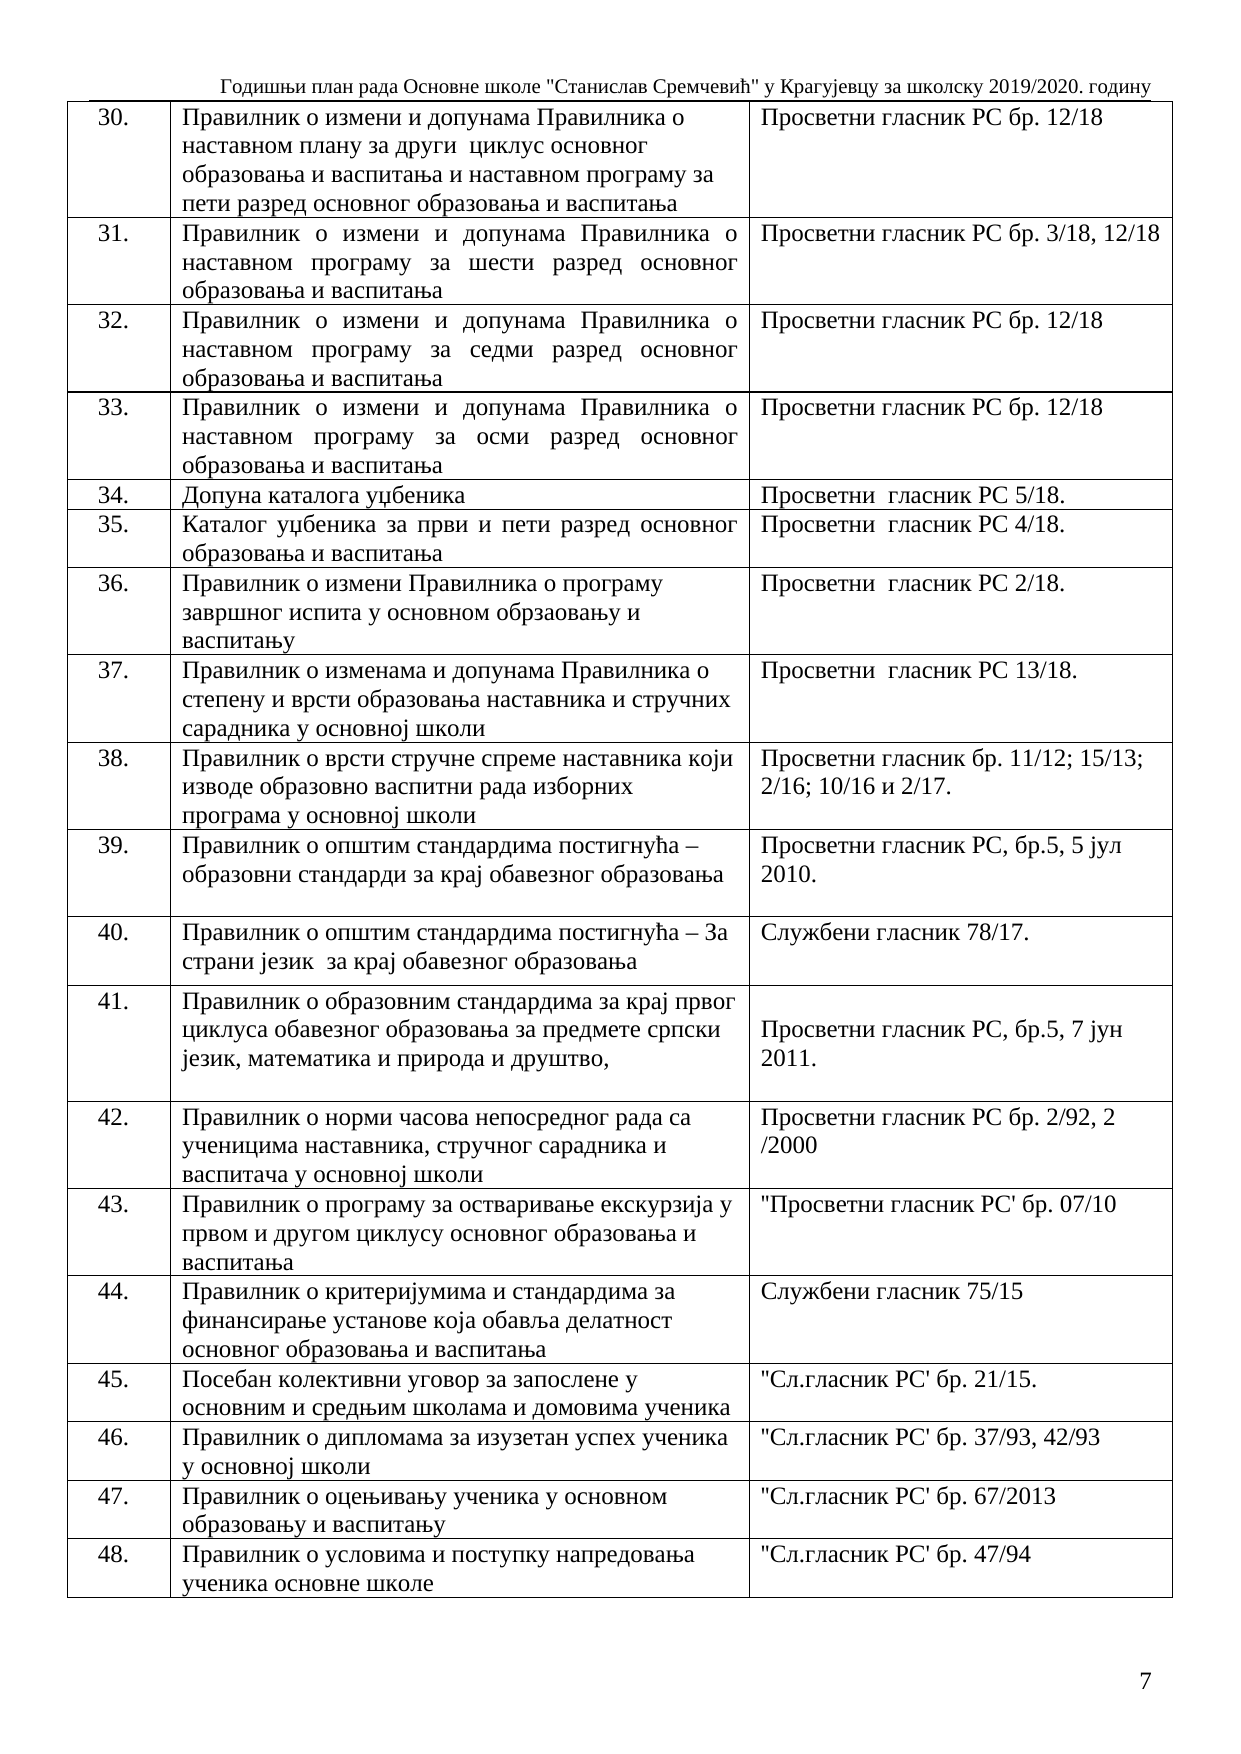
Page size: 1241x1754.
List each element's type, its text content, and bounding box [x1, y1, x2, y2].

table_cell Правилник о образовним стандардима за крај првог циклуса обавезног образовања за предмете српски језик, математика и природа и друштво, [171, 986, 749, 1101]
table_cell 33. [68, 393, 170, 479]
table_cell Правилник о општим стандардима постигнућа – За страни језик за крај обавезног образовања [171, 917, 749, 985]
table_cell 40. [68, 917, 170, 985]
table_cell Правилник о критеријумима и стандардима за финансирање установе која обавља делатност основног образовања и васпитања [171, 1276, 749, 1363]
table_cell Просветни гласник РС бр. 3/18, 12/18 [750, 218, 1172, 304]
table_cell 47. [68, 1481, 170, 1538]
table_cell Службени гласник 78/17. [750, 917, 1172, 985]
table_cell 48. [68, 1539, 170, 1597]
table_cell Просветни гласник РС, бр.5, 7 јун 2011. [750, 986, 1172, 1101]
table_cell 35. [68, 510, 170, 567]
table_cell Каталог уџбеника за први и пети разред основног образовања и васпитања [171, 510, 749, 567]
table_cell Правилник о норми часова непосредног рада са ученицима наставника, стручног сарадника и васпитача у основној школи [171, 1102, 749, 1188]
table_cell ''Сл.гласник РС' бр. 47/94 [750, 1539, 1172, 1597]
table_cell Просветни гласник бр. 11/12; 15/13; 2/16; 10/16 и 2/17. [750, 743, 1172, 829]
table_cell Просветни гласник РС бр. 12/18 [750, 305, 1172, 391]
table_cell Правилник о врсти стручне спреме наставника који изводе образовно васпитни рада изборних програма у основној школи [171, 743, 749, 829]
table_cell ''Просветни гласник РС' бр. 07/10 [750, 1189, 1172, 1275]
table_cell 39. [68, 830, 170, 916]
table_cell 43. [68, 1189, 170, 1275]
table_cell ''Сл.гласник РС' бр. 37/93, 42/93 [750, 1422, 1172, 1480]
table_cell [750, 102, 1172, 217]
table_cell Просветни гласник РС 2/18. [750, 568, 1172, 654]
table_cell ''Сл.гласник РС' бр. 67/2013 [750, 1481, 1172, 1538]
table_cell Правилник о условима и поступку напредовања ученика основне школе [171, 1539, 749, 1597]
table_cell 34. [68, 480, 170, 508]
table_cell 44. [68, 1276, 170, 1363]
table_cell Просветни гласник РС бр. 2/92, 2 /2000 [750, 1102, 1172, 1188]
table_cell 32. [68, 305, 170, 391]
table_cell Правилник о измени и допунама Правилника о наставном програму за седми разред основног образовања и васпитања [171, 305, 749, 391]
table_cell 30. [68, 102, 170, 217]
table_cell 36. [68, 568, 170, 654]
table_cell 42. [68, 1102, 170, 1188]
table_cell Правилник о изменама и допунама Правилника о степену и врсти образовања наставника и стручних сарадника у основној школи [171, 655, 749, 742]
table_cell Правилник о измени Правилника о програму завршног испита у основном обрзаовању и васпитању [171, 568, 749, 654]
table_cell Службени гласник 75/15 [750, 1276, 1172, 1363]
table_cell Просветни гласник РС 4/18. [750, 510, 1172, 567]
table_cell Посебан колективни уговор за запослене у основним и средњим школама и домовима ученика [171, 1364, 749, 1421]
table_cell 37. [68, 655, 170, 742]
table_cell Правилник о измени и допунама Правилника о наставном програму за осми разред основног образовања и васпитања [171, 393, 749, 479]
table_cell 41. [68, 986, 170, 1101]
table_cell Правилник о измени и допунама Правилника о наставном плану за други циклус основног образовања и васпитања и наставном програму за пети разред основног образовања и васпитања [171, 102, 749, 217]
table_cell ''Сл.гласник РС' бр. 21/15. [750, 1364, 1172, 1421]
table_cell Правилник о програму за остваривање екскурзија у првом и другом циклусу основног образовања и васпитања [171, 1189, 749, 1275]
table_cell 45. [68, 1364, 170, 1421]
table_cell Правилник о дипломама за изузетан успех ученика у основној школи [171, 1422, 749, 1480]
table_cell Правилник о оцењивању ученика у основном образовању и васпитању [171, 1481, 749, 1538]
table_cell Правилник о измени и допунама Правилника о наставном програму за шести разред основног образовања и васпитања [171, 218, 749, 304]
table_cell Просветни гласник РС бр. 12/18 [750, 393, 1172, 479]
table_cell Допуна каталога уџбеника [171, 480, 749, 508]
table_cell Просветни гласник РС, бр.5, 5 јул 2010. [750, 830, 1172, 916]
table_cell Правилник о општим стандардима постигнућа – образовни стандарди за крај обавезног образовања [171, 830, 749, 916]
table_cell Просветни гласник РС 13/18. [750, 655, 1172, 742]
table_cell 38. [68, 743, 170, 829]
table_cell Просветни гласник РС 5/18. [750, 480, 1172, 508]
table_cell 31. [68, 218, 170, 304]
table_cell 46. [68, 1422, 170, 1480]
